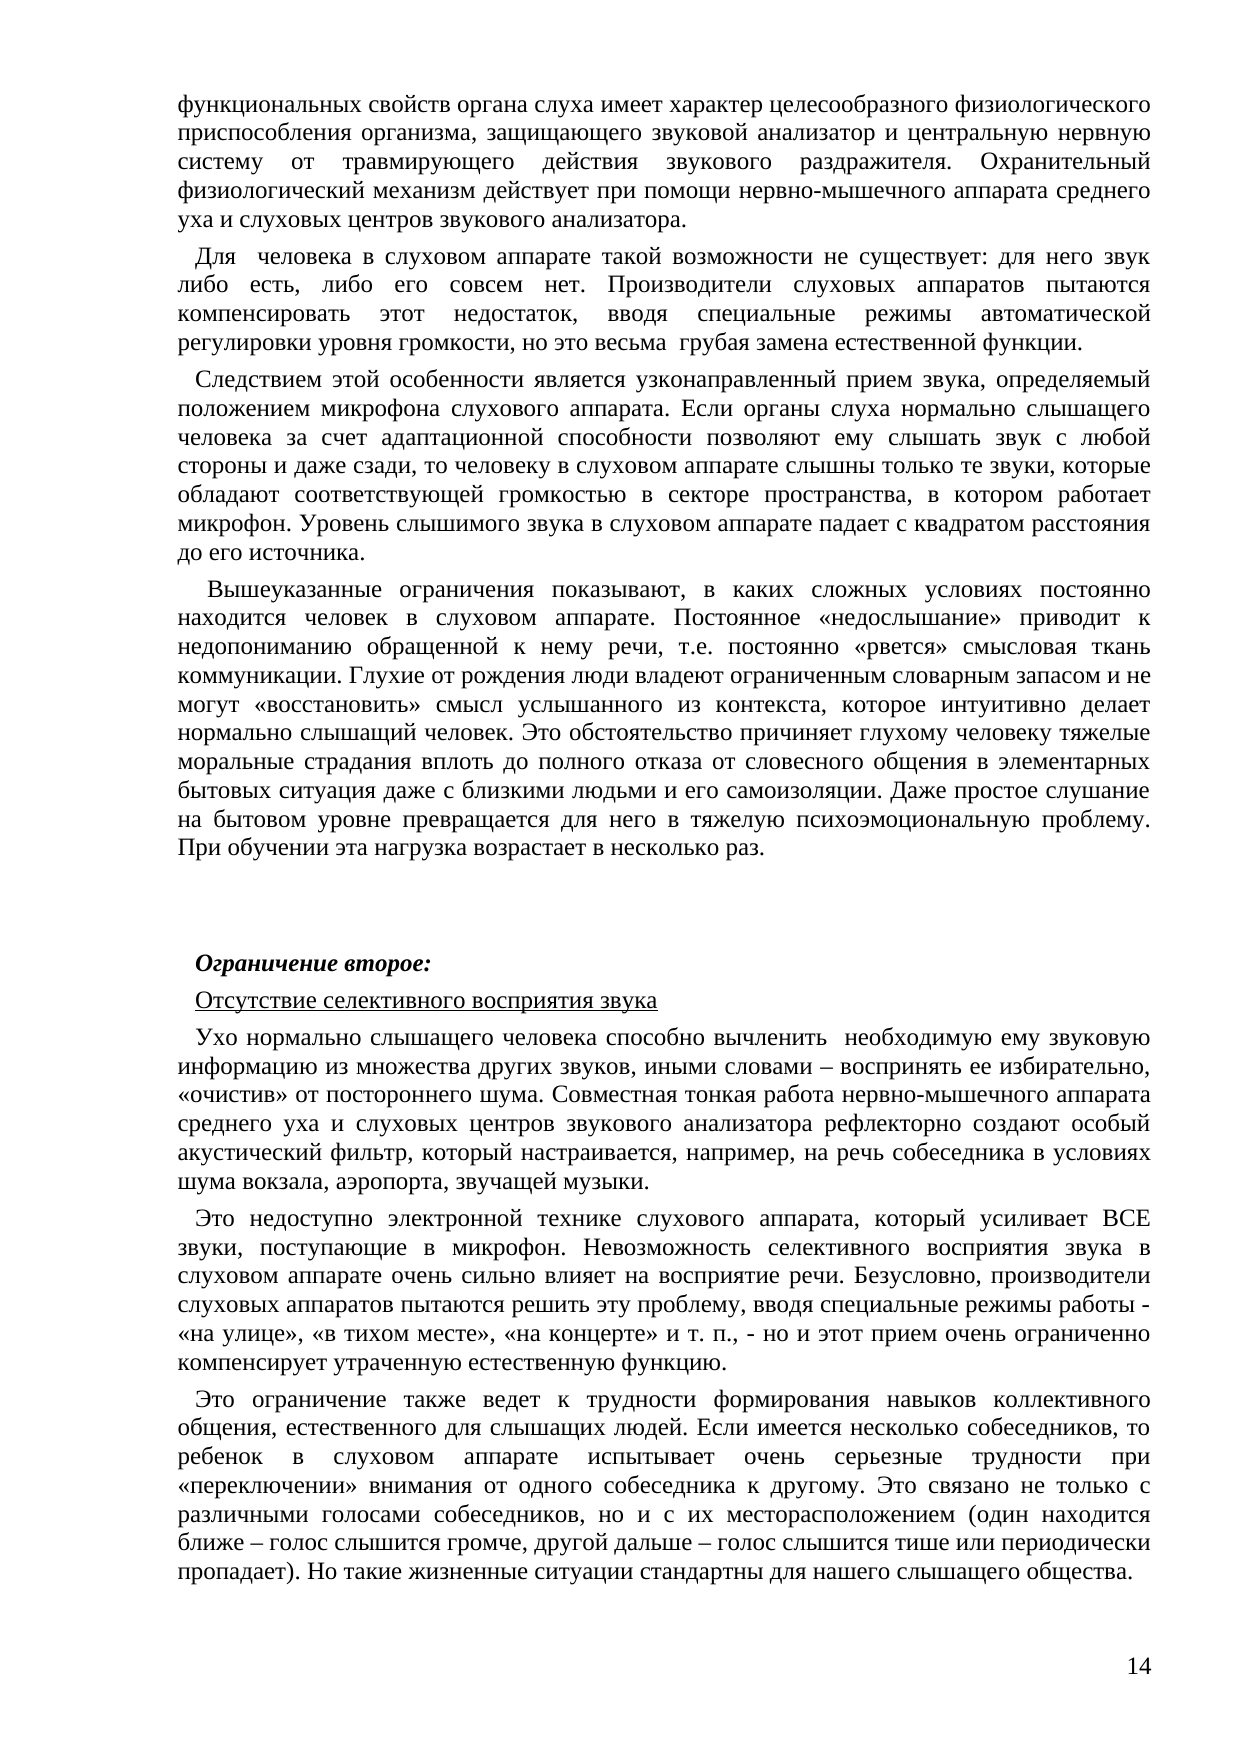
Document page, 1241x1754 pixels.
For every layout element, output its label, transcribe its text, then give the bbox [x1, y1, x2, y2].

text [177, 89, 1152, 232]
text Это ограничение также ведет к трудности формирования навыков коллективного общения, естественного для слышащих людей. Если имеется несколько собеседников, то ребенок в слуховом аппарате испытывает очень серьезные трудности при «переключении» внимания от одного собеседника к другому. Это связано не только с различными голосами собеседников, но и с их месторасположением (один находится ближе – голос слышится громче, другой дальше – голос слышится тише или периодически пропадает). Но такие жизненные ситуации стандартны для нашего слышащего общества. [177, 1384, 1152, 1585]
text Ухо нормально слышащего человека способно вычленить необходимую ему звуковую информацию из множества других звуков, иными словами – воспринять ее избирательно, «очистив» от постороннего шума. Совместная тонкая работа нервно-мышечного аппарата среднего уха и слуховых центров звукового анализатора рефлекторно создают особый акустический фильтр, который настраивается, например, на речь собеседника в условиях шума вокзала, аэропорта, звучащей музыки. [177, 1022, 1152, 1194]
text Вышеуказанные ограничения показывают, в каких сложных условиях постоянно находится человек в слуховом аппарате. Постоянное «недослышание» приводит к недопониманию обращенной к нему речи, т.е. постоянно «рвется» смысловая ткань коммуникации. Глухие от рождения люди владеют ограниченным словарным запасом и не могут «восстановить» смысл услышанного из контекста, которое интуитивно делает нормально слышащий человек. Это обстоятельство причиняет глухому человеку тяжелые моральные страдания вплоть до полного отказа от словесного общения в элементарных бытовых ситуация даже с близкими людьми и его самоизоляции. Даже простое слушание на бытовом уровне превращается для него в тяжелую психоэмоциональную проблему. При обучении эта нагрузка возрастает в несколько раз. [177, 574, 1152, 861]
text Ограничение второе: [177, 948, 1152, 977]
text Отсутствие селективного восприятия звука [177, 985, 1152, 1014]
text Это недоступно электронной технике слухового аппарата, который усиливает ВСЕ звуки, поступающие в микрофон. Невозможность селективного восприятия звука в слуховом аппарате очень сильно влияет на восприятие речи. Безусловно, производители слуховых аппаратов пытаются решить эту проблему, вводя специальные режимы работы - «на улице», «в тихом месте», «на концерте» и т. п., - но и этот прием очень ограниченно компенсирует утраченную естественную функцию. [177, 1203, 1152, 1375]
text Для человека в слуховом аппарате такой возможности не существует: для него звук либо есть, либо его совсем нет. Производители слуховых аппаратов пытаются компенсировать этот недостаток, вводя специальные режимы автоматической регулировки уровня громкости, но это весьма грубая замена естественной функции. [177, 241, 1152, 356]
text Следствием этой особенности является узконаправленный прием звука, определяемый положением микрофона слухового аппарата. Если органы слуха нормально слышащего человека за счет адаптационной способности позволяют ему слышать звук с любой стороны и даже сзади, то человеку в слуховом аппарате слышны только те звуки, которые обладают соответствующей громкостью в секторе пространства, в котором работает микрофон. Уровень слышимого звука в слуховом аппарате падает с квадратом расстояния до его источника. [177, 364, 1152, 565]
